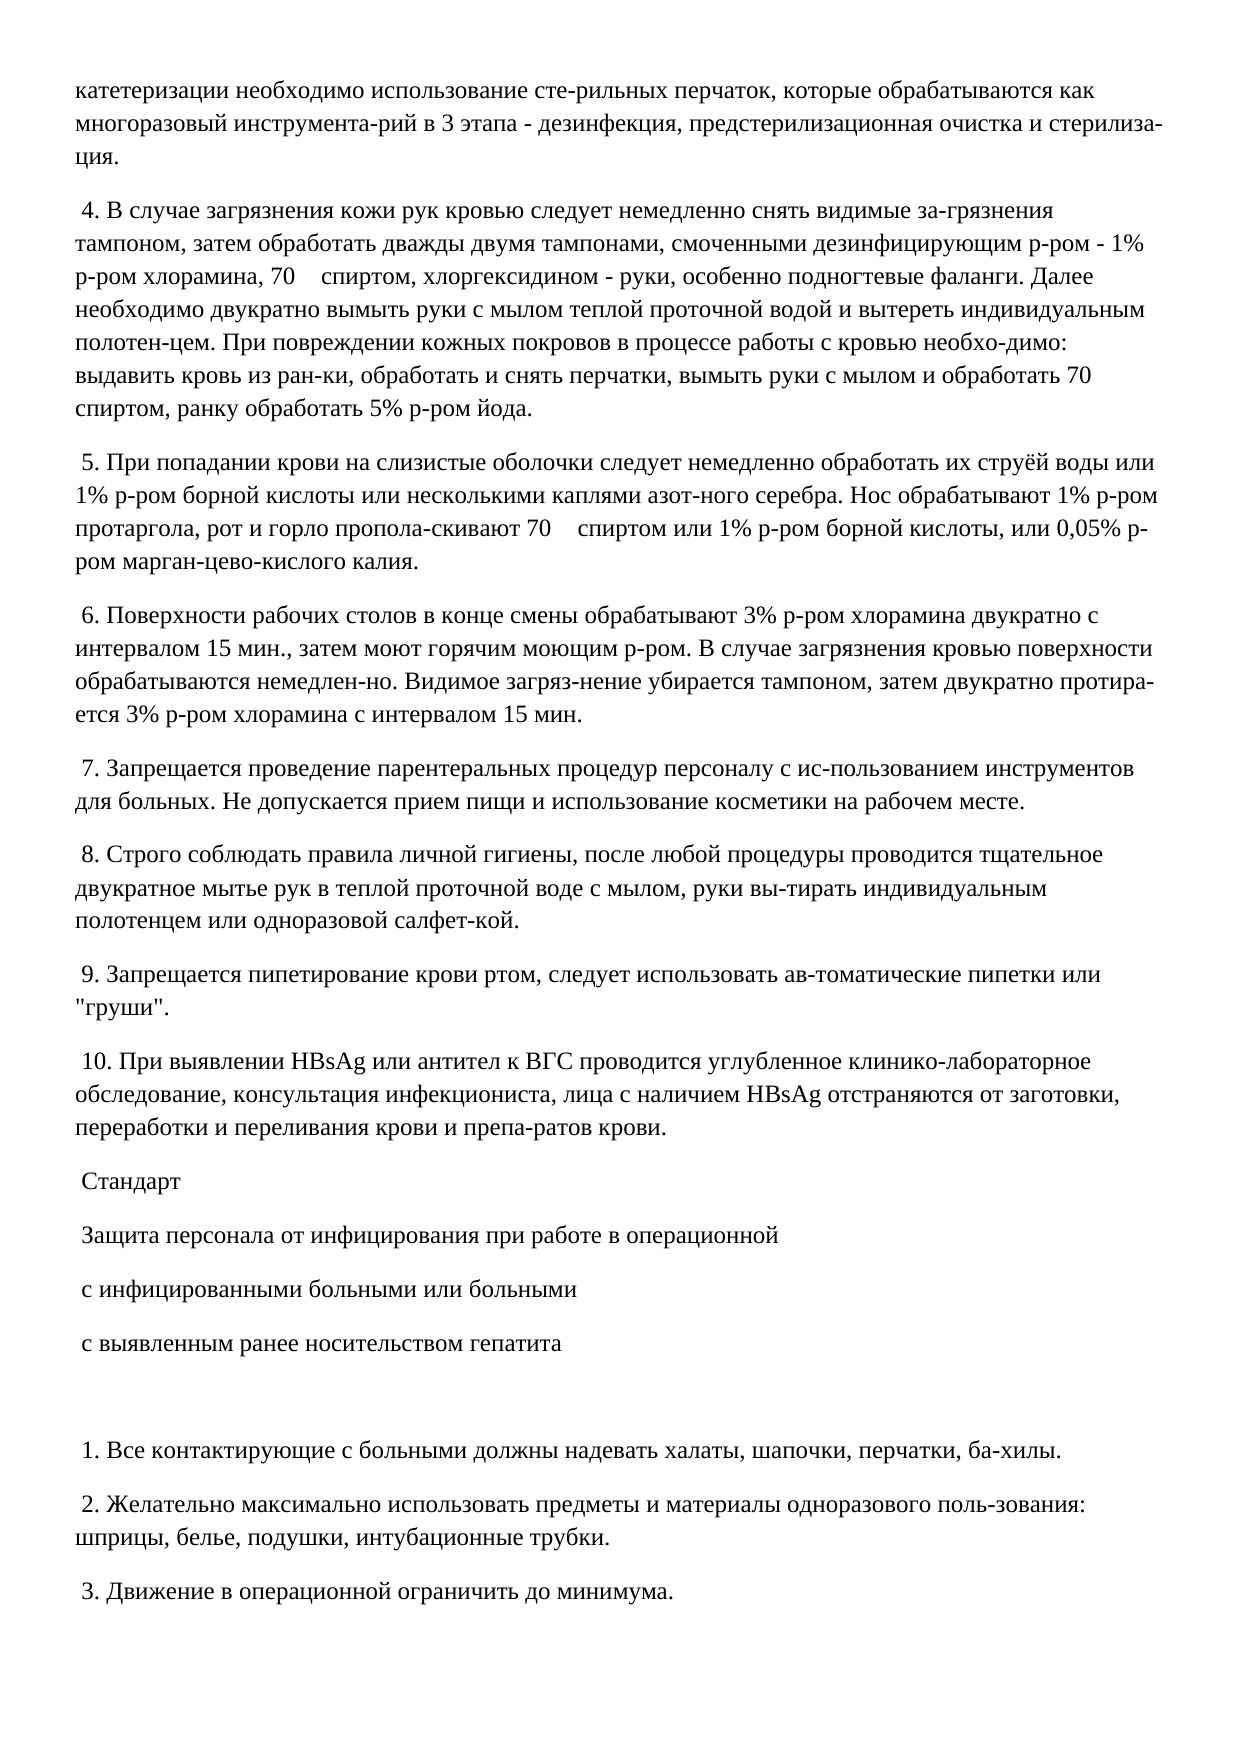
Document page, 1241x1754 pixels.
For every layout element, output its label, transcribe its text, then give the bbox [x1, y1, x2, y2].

text 2. Желательно максимально использовать предметы и материалы одноразового поль-зования: шприцы, белье, подушки, интубационные трубки. [75, 1489, 1165, 1551]
text 1. Все контактирующие с больными должны надевать халаты, шапочки, перчатки, ба-хилы. [75, 1436, 1165, 1464]
text Стандарт [75, 1166, 1165, 1195]
text 7. Запрещается проведение парентеральных процедур персоналу с ис-пользованием инструментов для больных. Не допускается прием пищи и использование косметики на рабочем месте. [75, 753, 1165, 814]
text 10. При выявлении HBsAg или антител к ВГС проводится углубленное клинико-лабораторное обследование, консультация инфекциониста, лица с наличием HBsAg отстраняются от заготовки, переработки и переливания крови и препа-ратов крови. [75, 1046, 1165, 1141]
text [75, 75, 1165, 170]
text 8. Строго соблюдать правила личной гигиены, после любой процедуры проводится тщательное двукратное мытье рук в теплой проточной воде с мылом, руки вы-тирать индивидуальным полотенцем или одноразовой салфет-кой. [75, 839, 1165, 934]
text 3. Движение в операционной ограничить до минимума. [75, 1576, 1165, 1605]
text с выявленным ранее носительством гепатита [75, 1328, 1165, 1357]
text 9. Запрещается пипетирование крови ртом, следует использовать ав-томатические пипетки или "груши". [75, 959, 1165, 1021]
text 6. Поверхности рабочих столов в конце смены обрабатывают 3% р-ром хлорамина двукратно с интервалом 15 мин., затем моют горячим моющим р-ром. В случае загрязнения кровью поверхности обрабатываются немедлен-но. Видимое загряз-нение убирается тампоном, затем двукратно протира-ется 3% р-ром хлорамина с интервалом 15 мин. [75, 600, 1165, 728]
text Защита персонала от инфицирования при работе в операционной [75, 1220, 1165, 1249]
text с инфицированными больными или больными [75, 1274, 1165, 1303]
text 5. При попадании крови на слизистые оболочки следует немедленно обработать их струёй воды или 1% р-ром борной кислоты или несколькими каплями азот-ного серебра. Нос обрабатывают 1% р-ром протаргола, рот и горло пропола-скивают 70 спиртом или 1% р-ром борной кислоты, или 0,05% р-ром марган-цево-кислого калия. [75, 447, 1165, 575]
text 4. В случае загрязнения кожи рук кровью следует немедленно снять видимые за-грязнения тампоном, затем обработать дважды двумя тампонами, смоченными дезинфицирующим р-ром - 1% р-ром хлорамина, 70 спиртом, хлоргексидином - руки, особенно подногтевые фаланги. Далее необходимо двукратно вымыть руки с мылом теплой проточной водой и вытереть индивидуальным полотен-цем. При повреждении кожных покровов в процессе работы с кровью необхо-димо: выдавить кровь из ран-ки, обработать и снять перчатки, вымыть руки с мылом и обработать 70 спиртом, ранку обработать 5% р-ром йода. [75, 195, 1165, 422]
